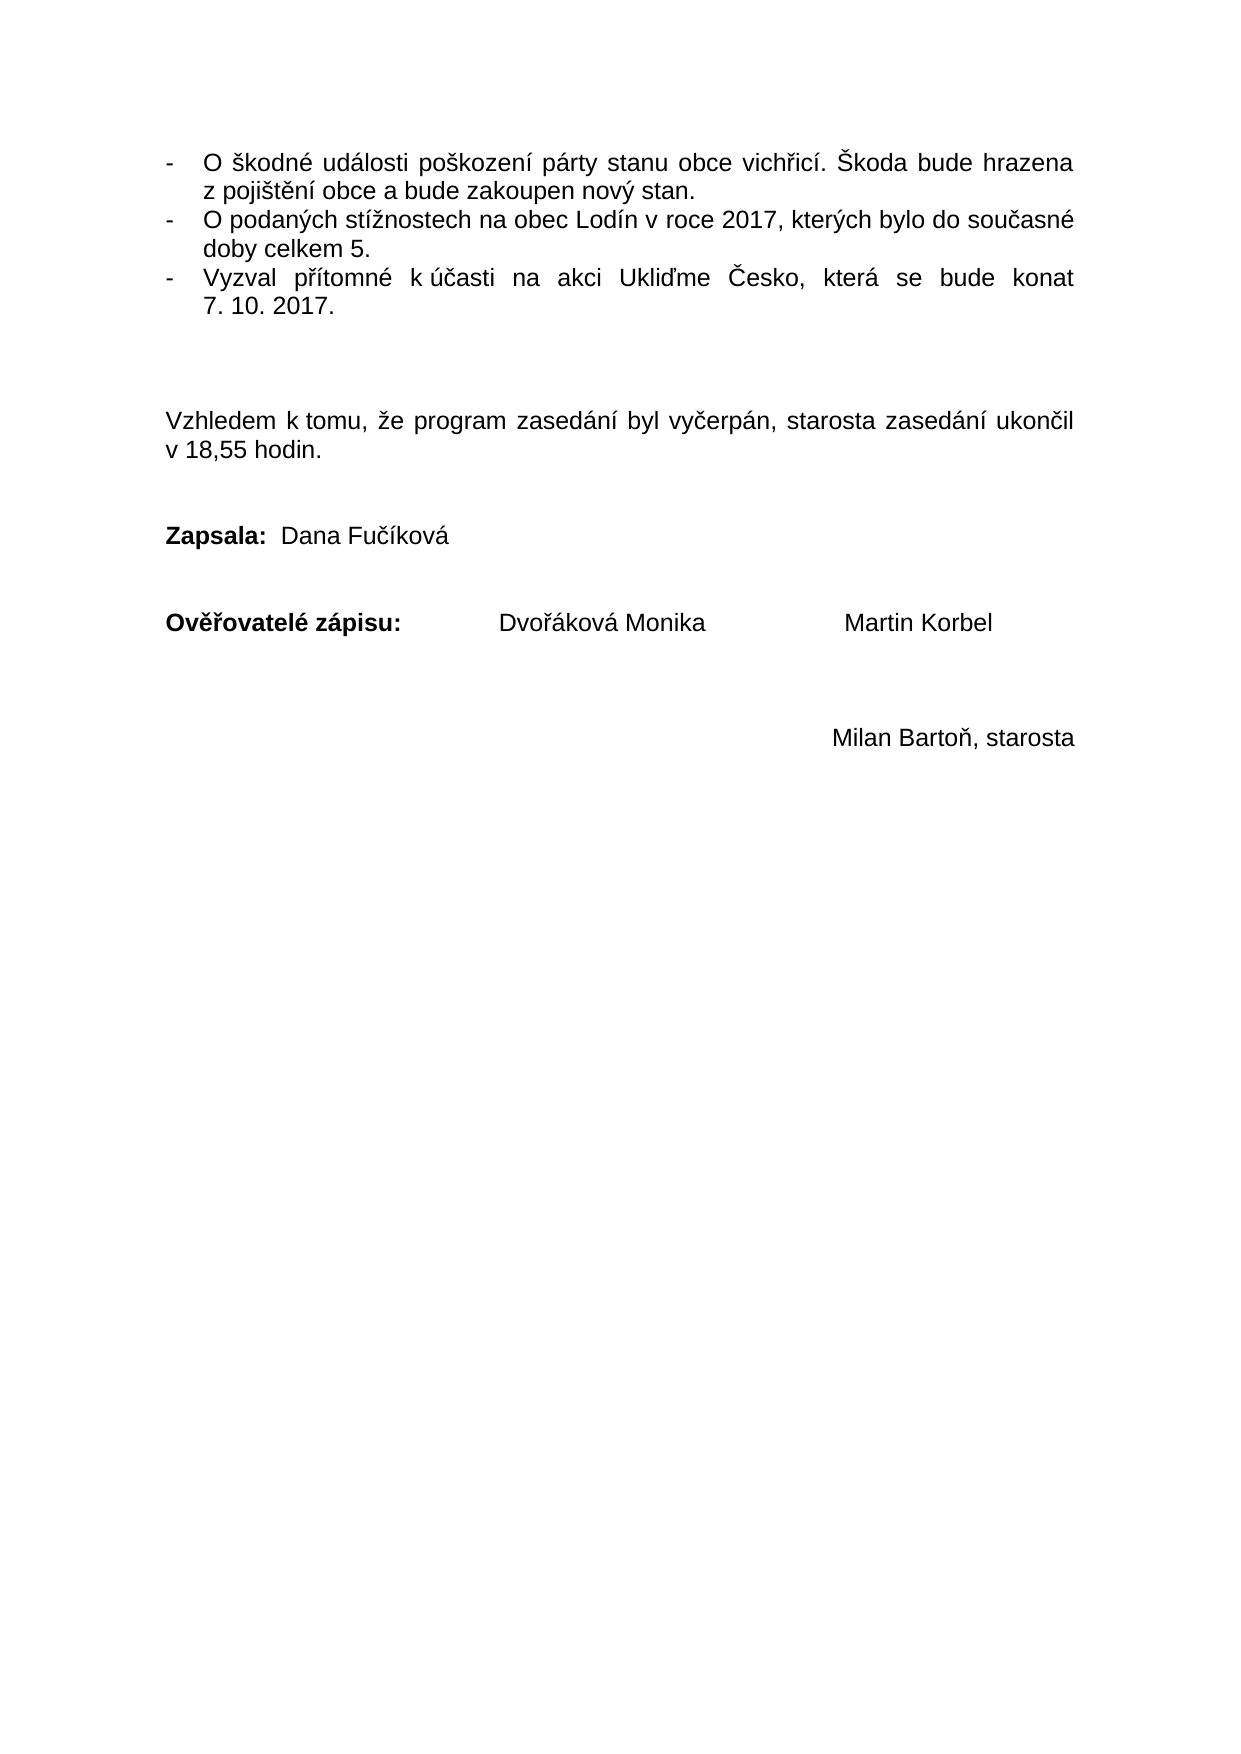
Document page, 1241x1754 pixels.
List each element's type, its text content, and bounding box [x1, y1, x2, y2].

text Ověřovatelé zápisu: Dvořáková Monika Martin Korbel [165, 608, 1075, 636]
text Vzhledem k tomu, že program zasedání byl vyčerpán, starosta zasedání ukončil v 18,55 hodin. [165, 406, 1075, 464]
text Zapsala: Dana Fučíková [165, 521, 1075, 550]
list O podaných stížnostech na obec Lodín v roce 2017, kterých bylo do současné doby celkem 5. [165, 205, 1075, 263]
text Milan Bartoň, starosta [165, 723, 1075, 751]
list Vyzval přítomné k účasti na akci Ukliďme Česko, která se bude konat 7. 10. 2017. [165, 263, 1075, 320]
list O škodné události poškození párty stanu obce vichřicí. Škoda bude hrazena z pojištění obce a bude zakoupen nový stan. [165, 148, 1075, 205]
